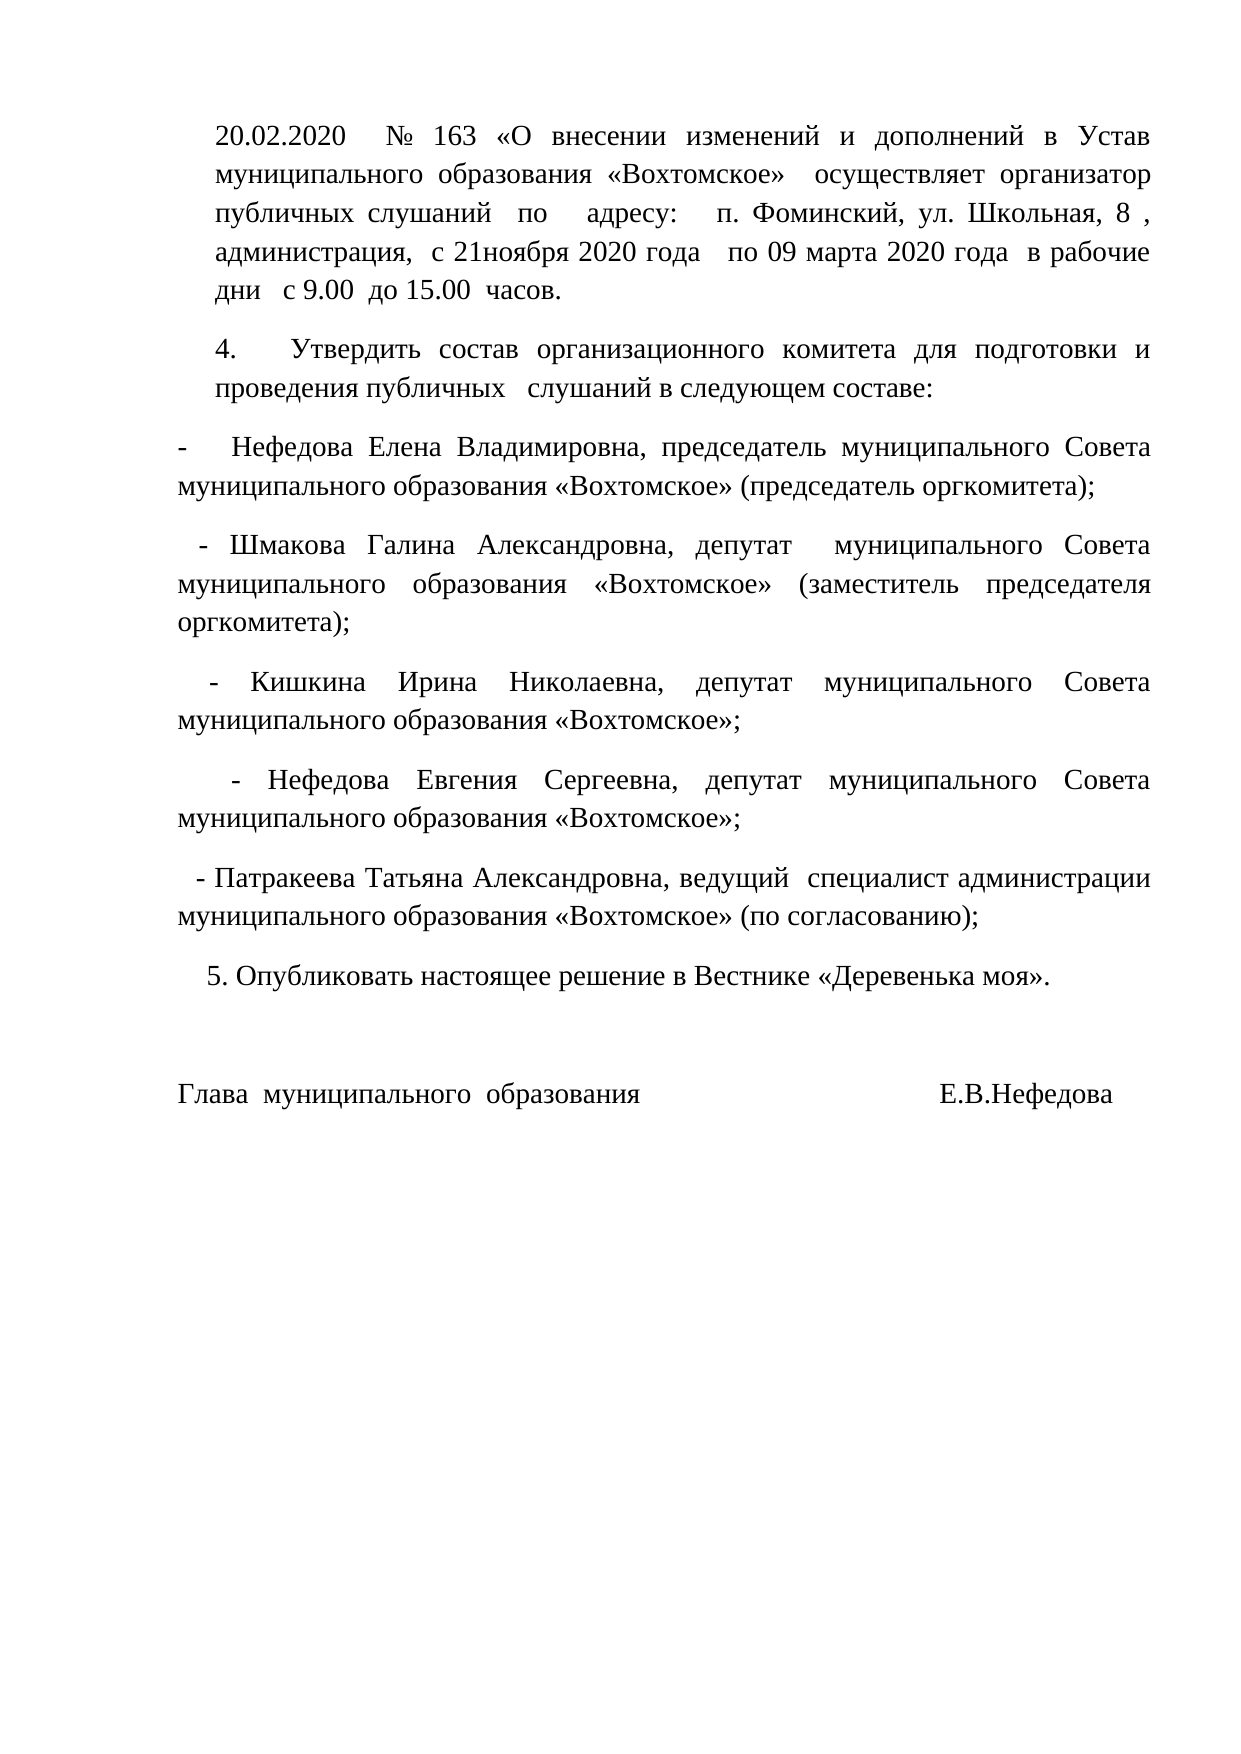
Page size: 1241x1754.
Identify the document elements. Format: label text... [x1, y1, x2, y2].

text Глава муниципального образования Е.В.Нефедова [177, 1076, 1152, 1110]
text - Кишкина Ирина Николаевна, депутат муниципального Совета муниципального образования «Вохтомское»; [177, 664, 1152, 736]
text 5. Опубликовать настоящее решение в Вестнике «Деревенька моя». [177, 958, 1152, 991]
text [215, 118, 1152, 306]
text 4. Утвердить состав организационного комитета для подготовки и проведения публичных слушаний в следующем составе: [215, 332, 1152, 404]
text - Патракеева Татьяна Александровна, ведущий специалист администрации муниципального образования «Вохтомское» (по согласованию); [177, 860, 1152, 932]
text - Шмакова Галина Александровна, депутат муниципального Совета муниципального образования «Вохтомское» (заместитель председателя оргкомитета); [177, 527, 1152, 638]
text - Нефедова Евгения Сергеевна, депутат муниципального Совета муниципального образования «Вохтомское»; [177, 762, 1152, 834]
text - Нефедова Елена Владимировна, председатель муниципального Совета муниципального образования «Вохтомское» (председатель оргкомитета); [177, 429, 1152, 502]
